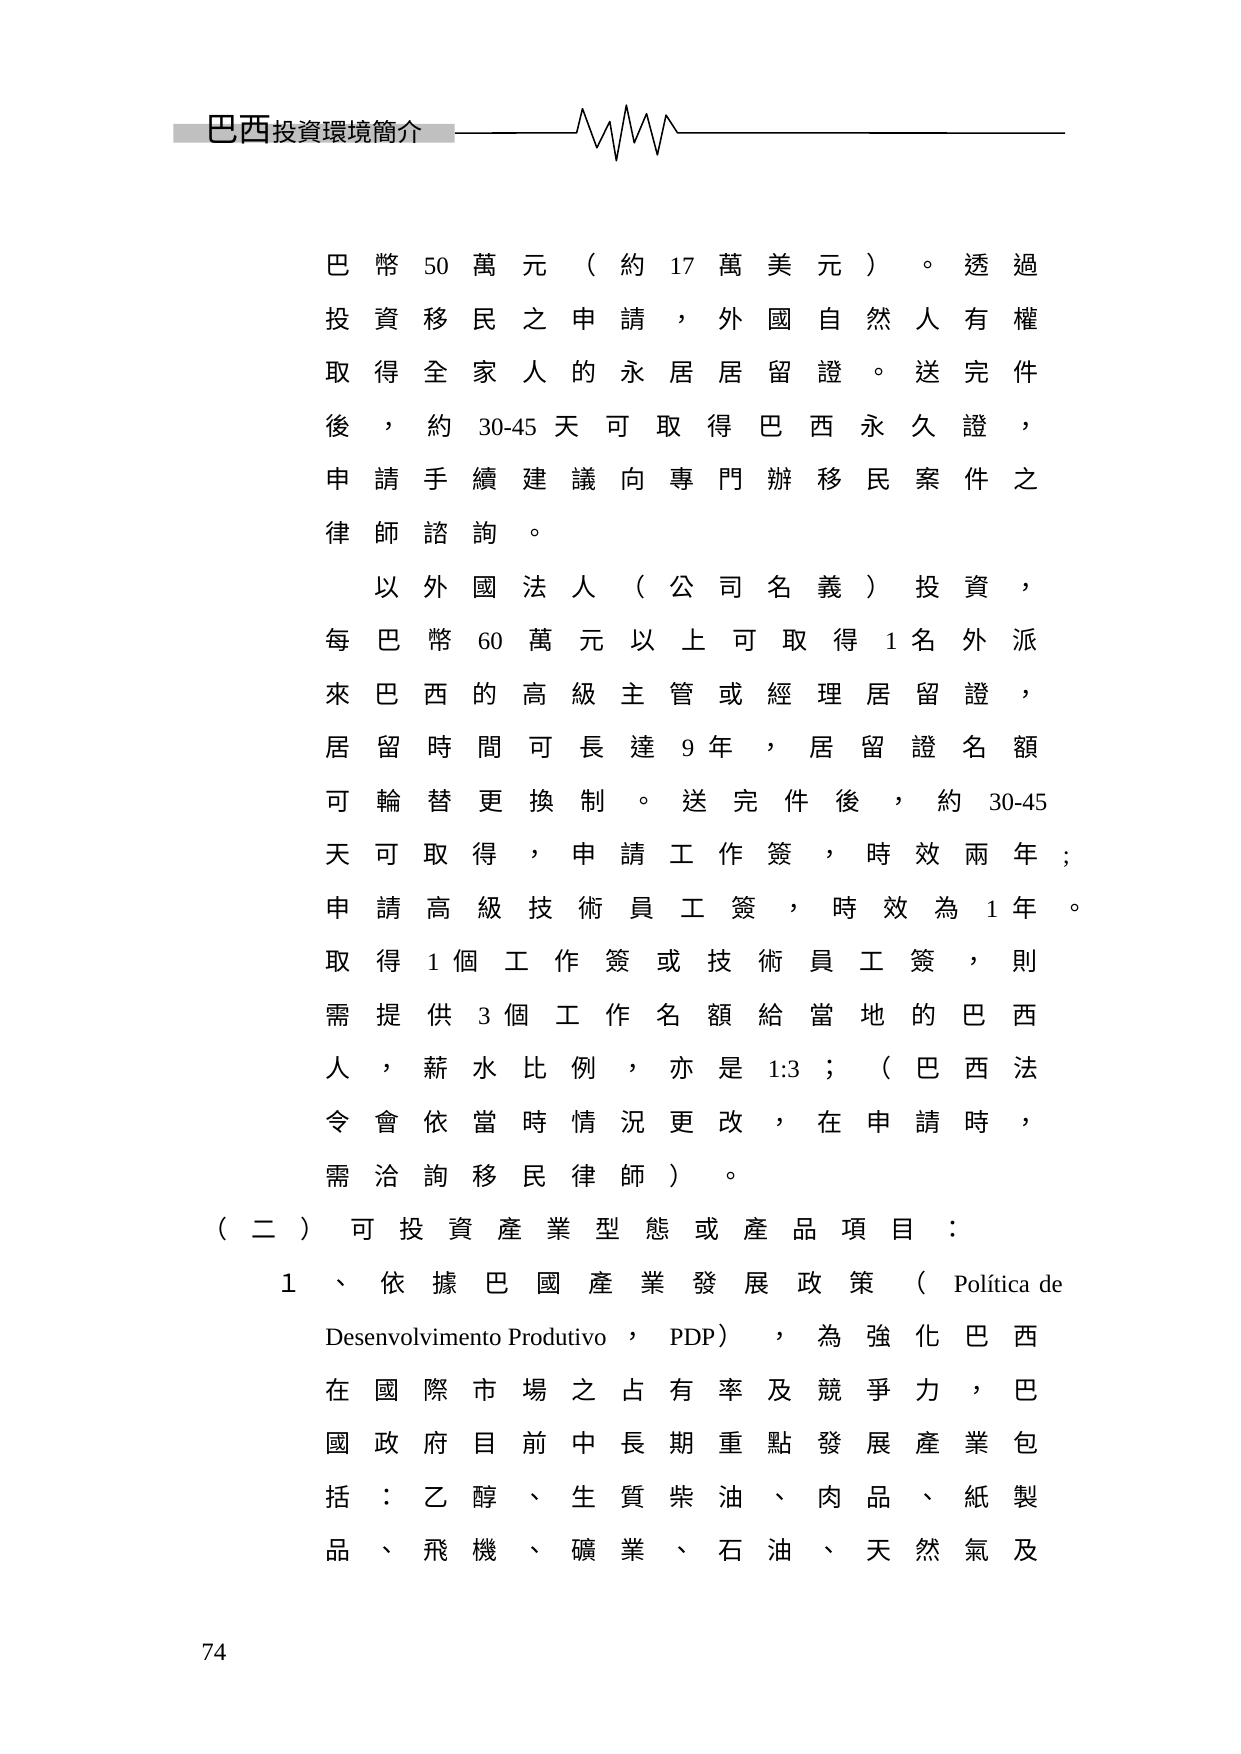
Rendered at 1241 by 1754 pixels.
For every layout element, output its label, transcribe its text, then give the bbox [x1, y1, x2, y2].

text 以外國法人（公司名義）投資，每巴幣60萬元以上可取得1名外派來巴西的高級主管或經理居留證，居留時間可長達9年，居留證名額可輪替更換制。送完件後，約30-45天可取得，申請工作簽，時效兩年;申請高級技術員工簽，時效為1年。取得1個工作簽或技術員工簽，則需提供3個工作名額給當地的巴西人，薪水比例，亦是1:3；（巴西法令會依當時情況更改，在申請時， 需洽詢移民律師）。 [325, 558, 1063, 1201]
text （二）可投資產業型態或產品項目： [202, 1201, 1063, 1254]
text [325, 237, 1063, 558]
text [276, 1254, 1063, 1576]
